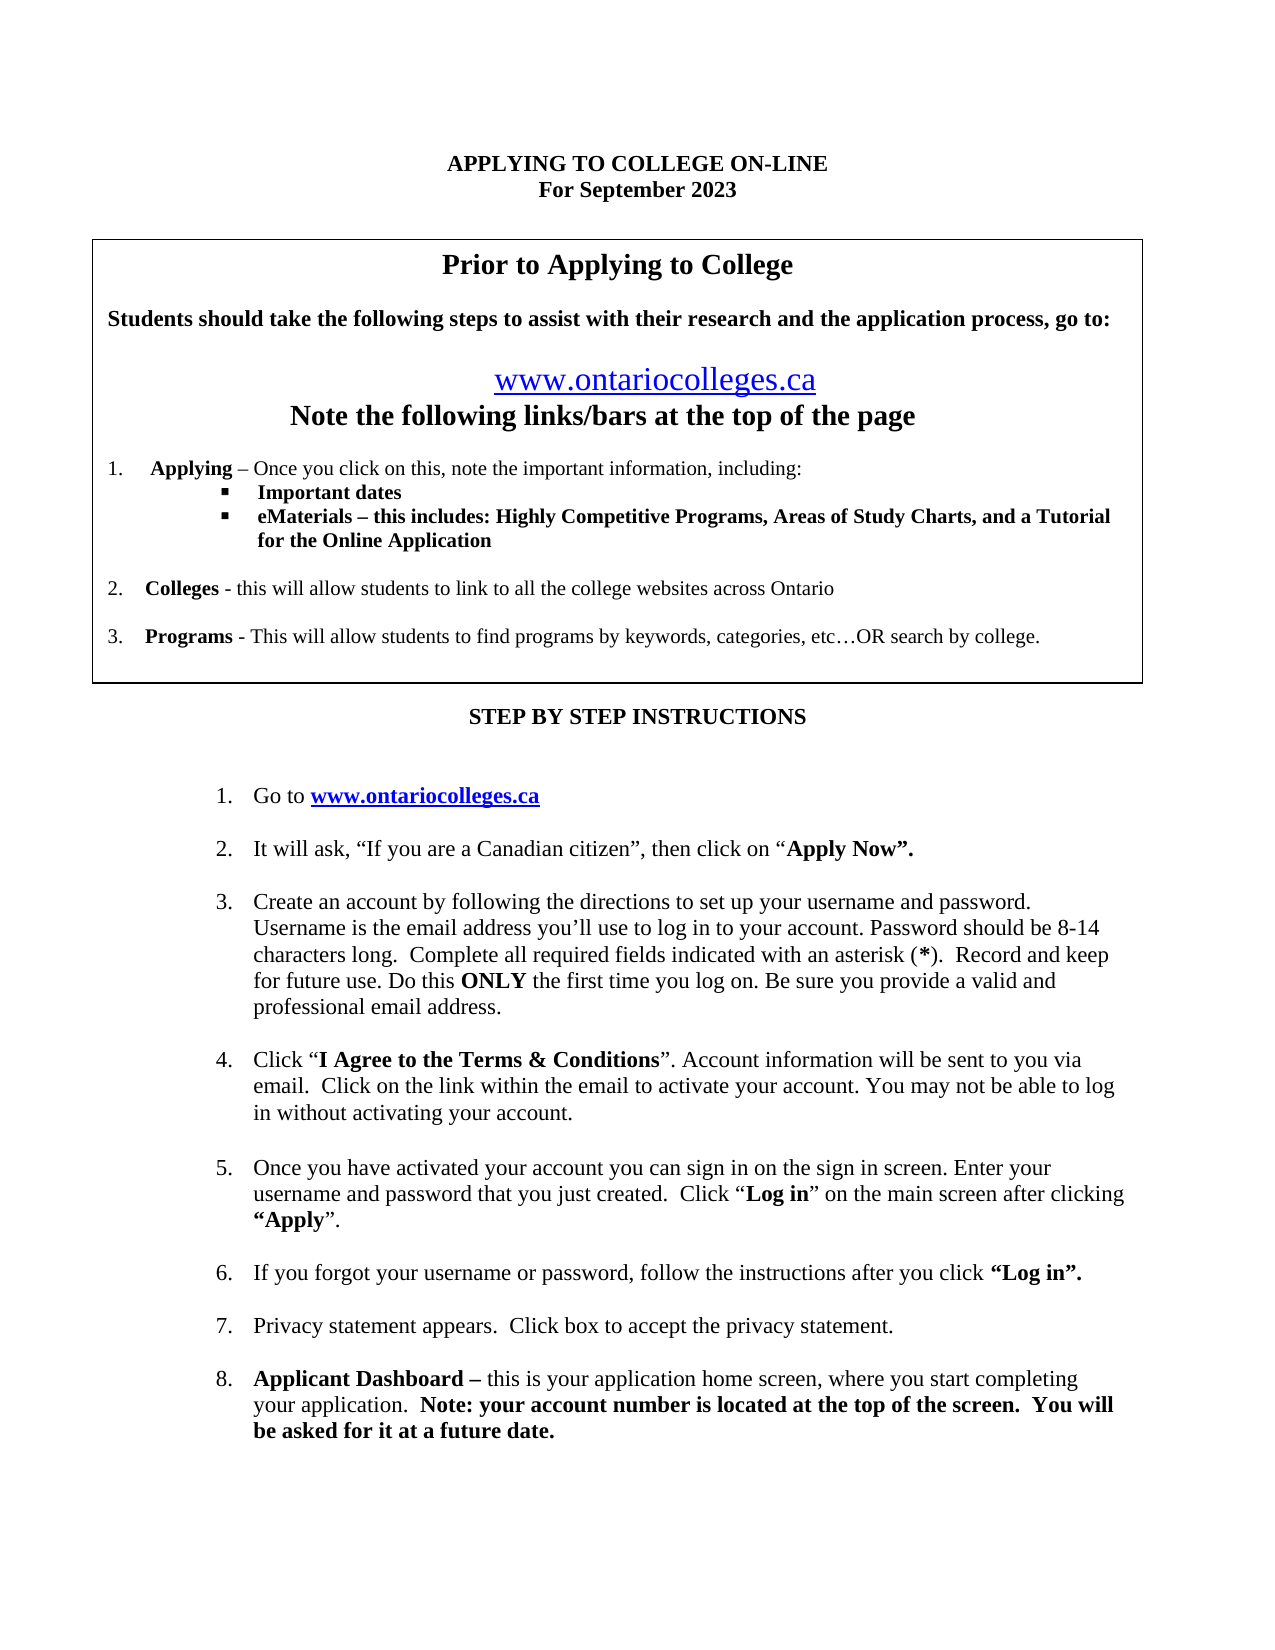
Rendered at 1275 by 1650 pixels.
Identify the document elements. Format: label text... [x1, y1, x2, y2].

text STEP BY STEP INSTRUCTIONS [150, 703, 1125, 730]
list It will ask, “If you are a Canadian citizen”, then click on “Apply Now”. [216, 835, 1125, 862]
list Privacy statement appears. Click box to accept the privacy statement. [216, 1312, 1125, 1338]
list Click “I Agree to the Terms & Conditions”. Account information will be sent to you via email. Click on the link within the email to activate your account. You may not be able to log in without activating your account. [216, 1046, 1125, 1125]
text APPLYING TO COLLEGE ON-LINE [150, 150, 1125, 176]
list Applicant Dashboard – this is your application home screen, where you start completing your application. Note: your account number is located at the top of the screen. You will be asked for it at a future date. [216, 1365, 1125, 1444]
text For September 2023 [150, 176, 1125, 203]
list Once you have activated your account you can sign in on the sign in screen. Enter your username and password that you just created. Click “Log in” on the main screen after clicking “Apply”. [216, 1154, 1125, 1233]
list Go to www.ontariocolleges.ca [216, 782, 1125, 809]
list If you forgot your username or password, follow the instructions after you click “Log in”. [216, 1259, 1125, 1286]
list Create an account by following the directions to set up your username and password. Username is the email address you’ll use to log in to your account. Password should be 8-14 characters long. Complete all required fields indicated with an asterisk (*). Record and keep for future use. Do this ONLY the first time you log on. Be sure you provide a valid and professional email address. [216, 888, 1125, 1020]
